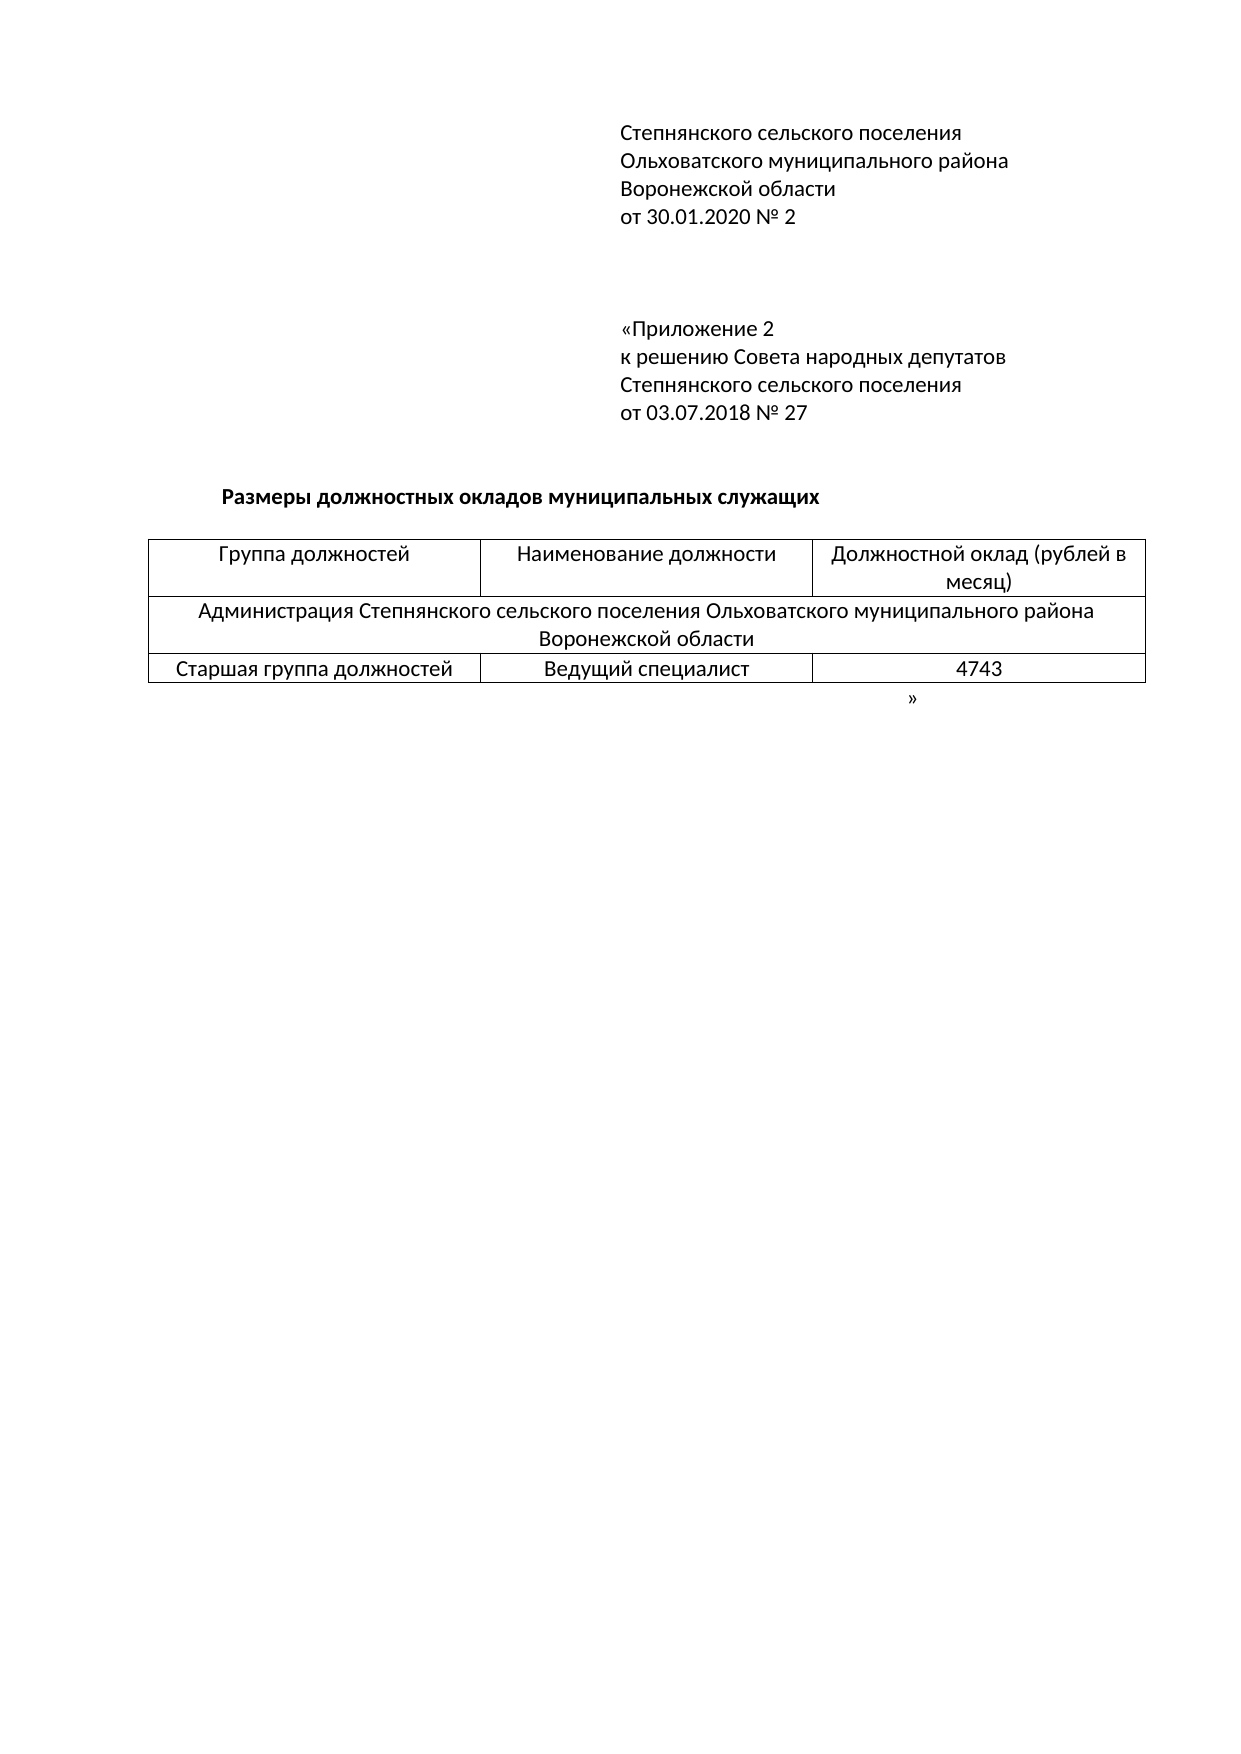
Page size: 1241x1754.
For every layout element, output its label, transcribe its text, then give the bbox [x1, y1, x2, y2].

text «Приложение 2 [620, 314, 1152, 342]
table_cell Старшая группа должностей [149, 654, 480, 682]
text » [148, 683, 1152, 711]
text Ольховатского муниципального района [620, 146, 1152, 174]
table_header Группа должностей [149, 540, 480, 596]
text Степнянского сельского поселения [620, 118, 1152, 146]
table_header Наименование должности [481, 540, 812, 596]
table_cell Администрация Степнянского сельского поселения Ольховатского муниципального района Воронежской области [149, 597, 1145, 653]
text Степнянского сельского поселения [620, 370, 1152, 398]
text от 03.07.2018 № 27 [620, 398, 1152, 426]
table_cell Ведущий специалист [481, 654, 812, 682]
table_cell 4743 [813, 654, 1145, 682]
text Воронежской области [620, 174, 1152, 202]
text Размеры должностных окладов муниципальных служащих [148, 482, 1152, 510]
text от 30.01.2020 № 2 [620, 202, 1152, 230]
text к решению Совета народных депутатов [620, 342, 1152, 370]
table_header Должностной оклад (рублей в месяц) [813, 540, 1145, 596]
